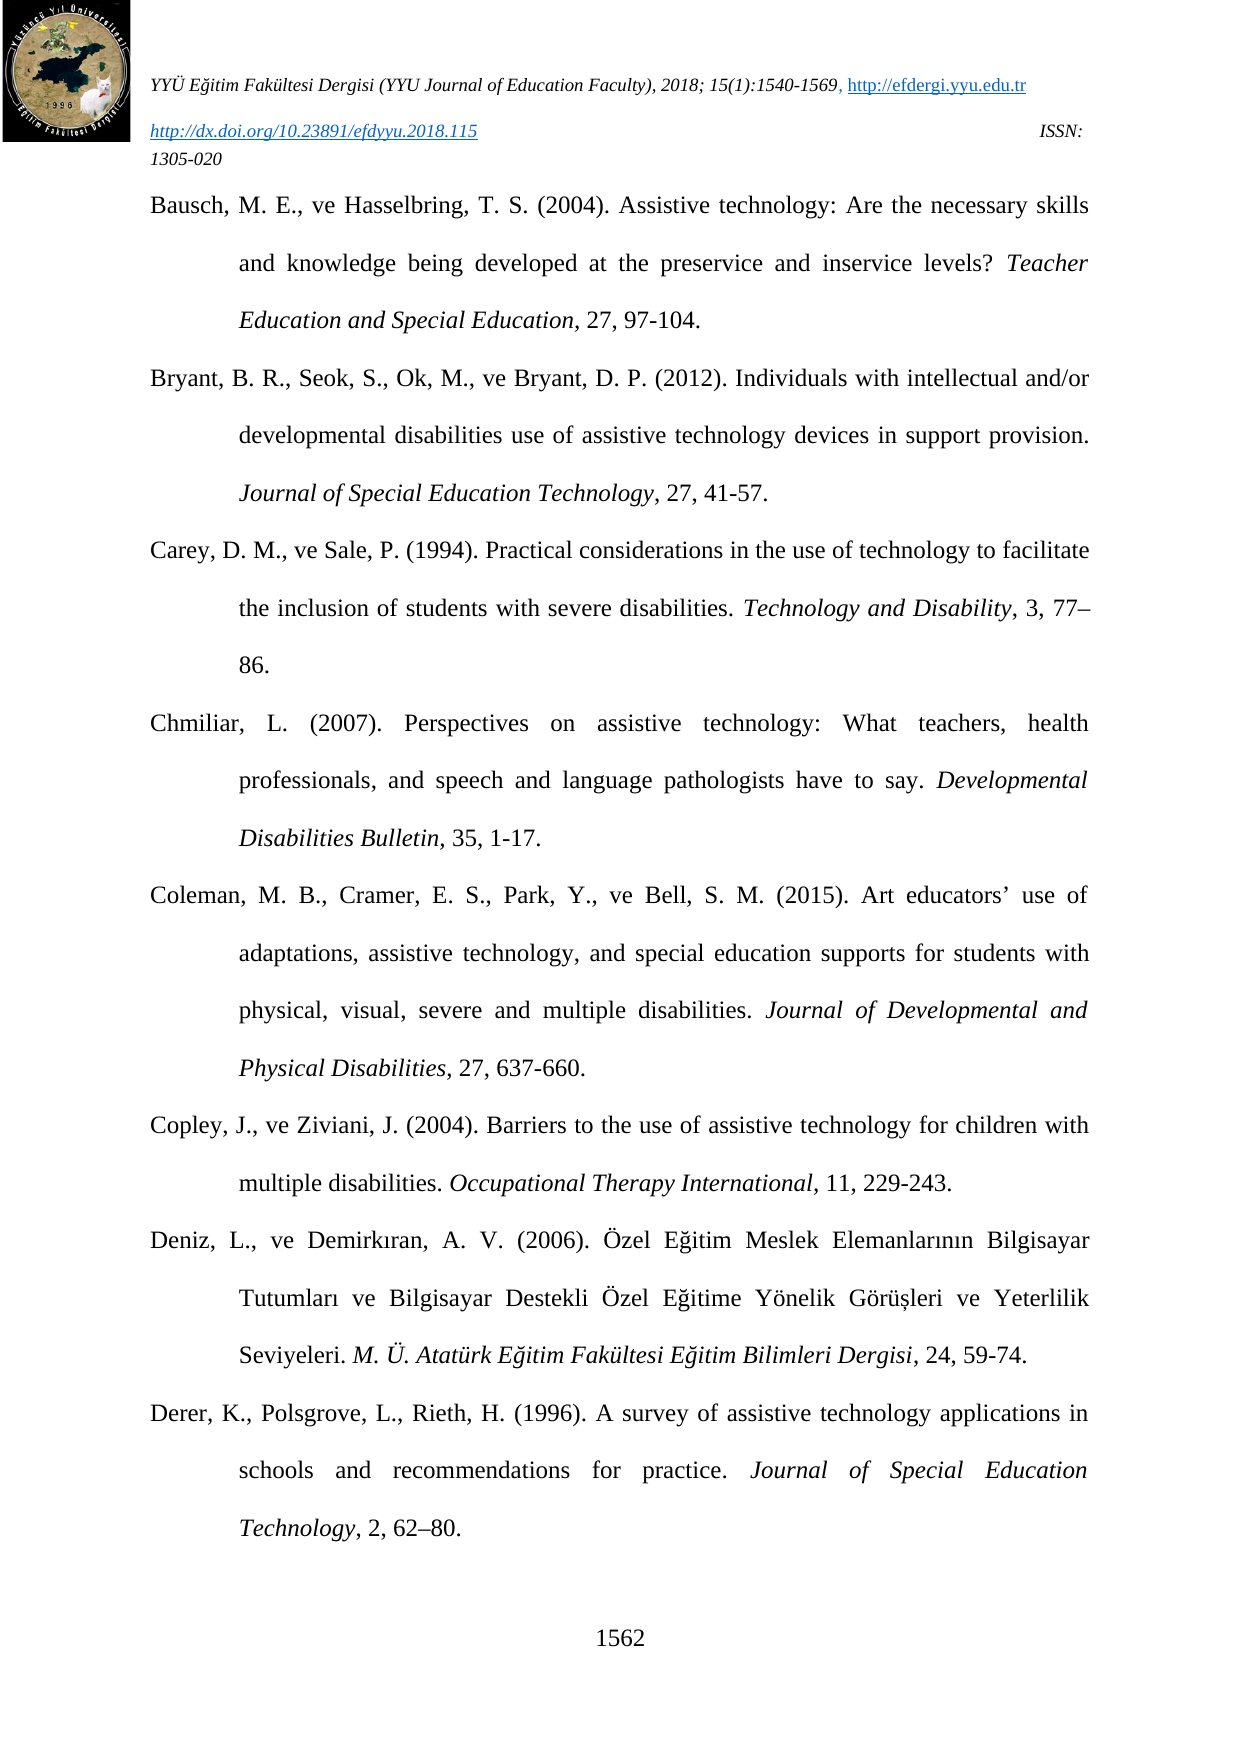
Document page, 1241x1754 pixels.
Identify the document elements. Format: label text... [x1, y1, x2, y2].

text Carey, D. M., ve Sale, P. (1994). Practical considerations in the use of technology to facilitate the inclusion of students with severe disabilities. Technology and Disability, 3, 77–86. [150, 535, 1090, 679]
text Chmiliar, L. (2007). Perspectives on assistive technology: What teachers, health professionals, and speech and language pathologists have to say. Developmental Disabilities Bulletin, 35, 1-17. [150, 708, 1090, 852]
picture [2, 0, 131, 141]
text Bausch, M. E., ve Hasselbring, T. S. (2004). Assistive technology: Are the necessary skills and knowledge being developed at the preservice and inservice levels? Teacher Education and Special Education, 27, 97-104. [150, 190, 1090, 334]
text Copley, J., ve Ziviani, J. (2004). Barriers to the use of assistive technology for children with multiple disabilities. Occupational Therapy International, 11, 229-243. [150, 1110, 1090, 1197]
text Bryant, B. R., Seok, S., Ok, M., ve Bryant, D. P. (2012). Individuals with intellectual and/or developmental disabilities use of assistive technology devices in support provision. Journal of Special Education Technology, 27, 41-57. [150, 363, 1090, 507]
text Derer, K., Polsgrove, L., Rieth, H. (1996). A survey of assistive technology applications in schools and recommendations for practice. Journal of Special Education Technology, 2, 62–80. [150, 1398, 1090, 1542]
text Coleman, M. B., Cramer, E. S., Park, Y., ve Bell, S. M. (2015). Art educators’ use of adaptations, assistive technology, and special education supports for students with physical, visual, severe and multiple disabilities. Journal of Developmental and Physical Disabilities, 27, 637-660. [150, 880, 1090, 1082]
text Deniz, L., ve Demirkıran, A. V. (2006). Özel Eğitim Meslek Elemanlarının Bilgisayar Tutumları ve Bilgisayar Destekli Özel Eğitime Yönelik Görüșleri ve Yeterlilik Seviyeleri. M. Ü. Atatürk Eğitim Fakültesi Eğitim Bilimleri Dergisi, 24, 59-74. [150, 1225, 1090, 1369]
